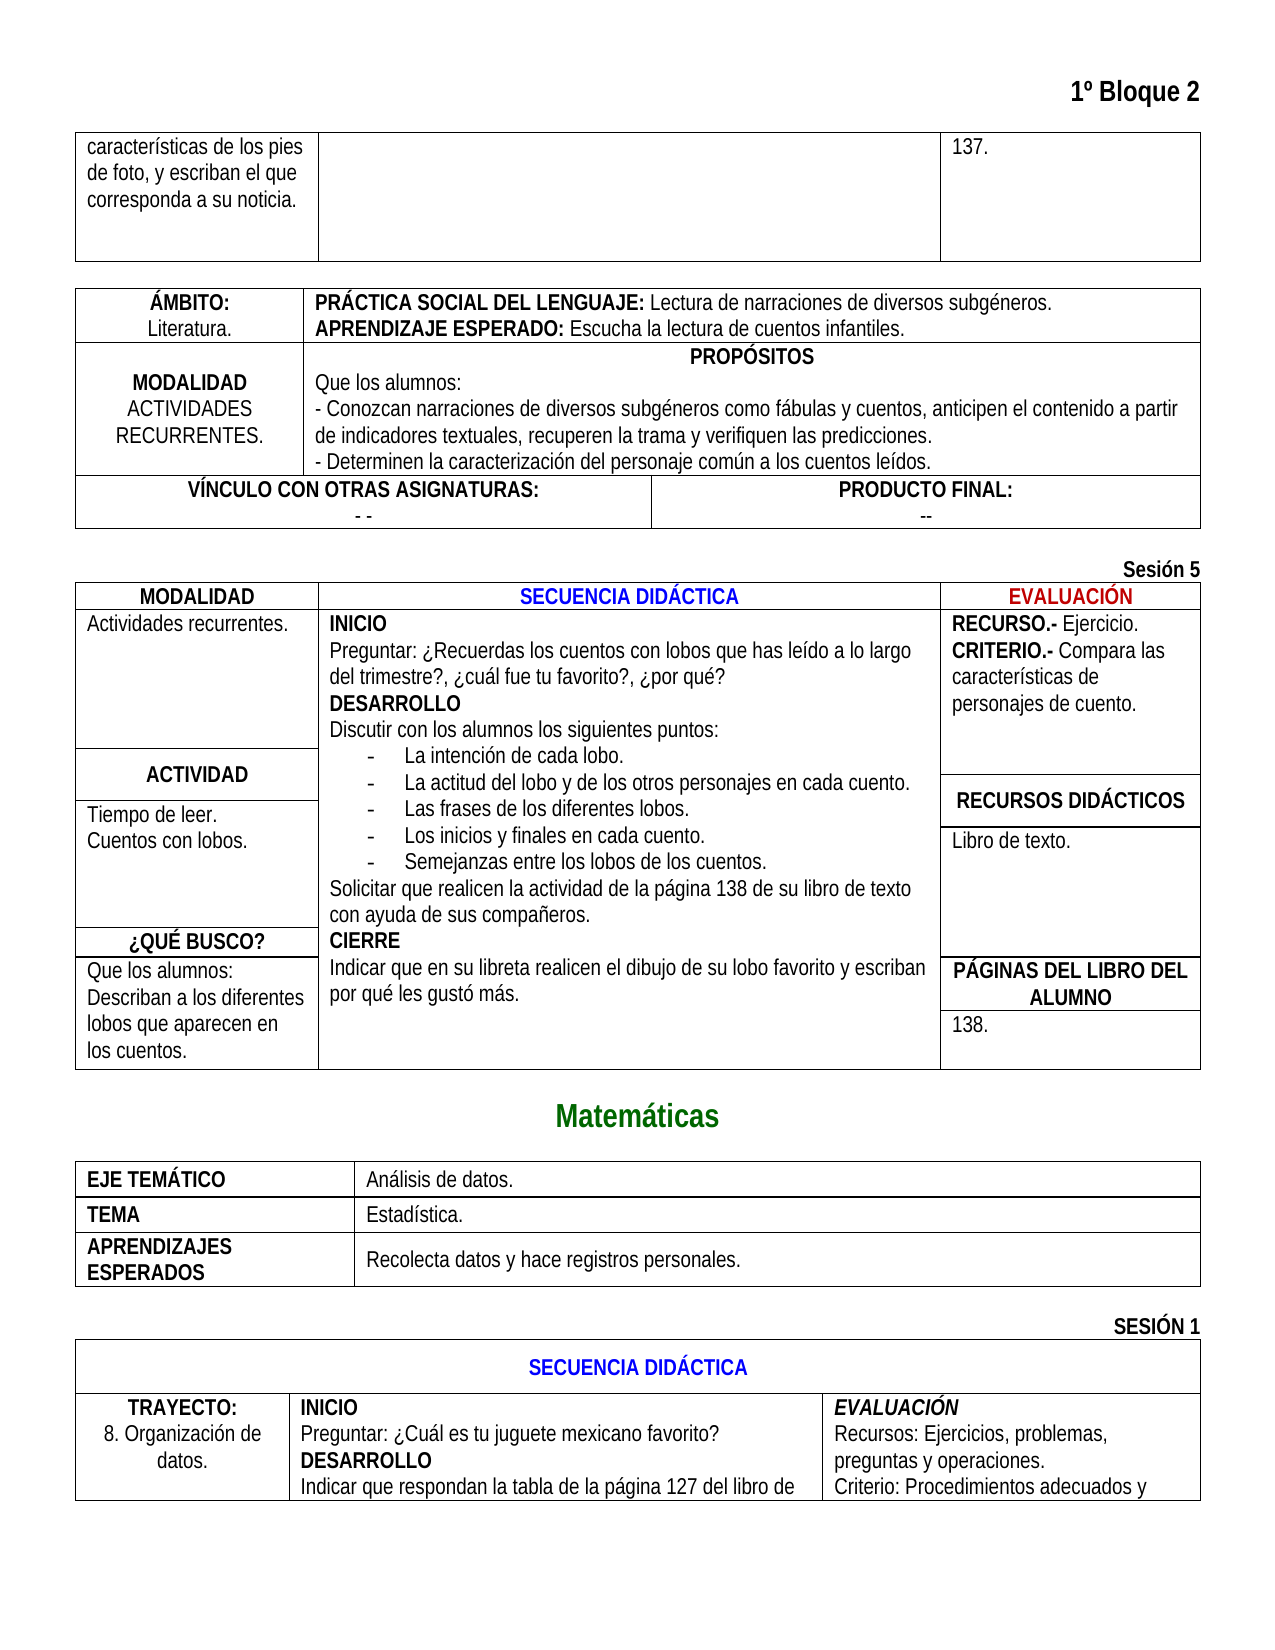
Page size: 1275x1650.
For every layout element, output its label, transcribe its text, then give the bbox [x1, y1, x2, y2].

table_cell RECURSOS DIDÁCTICOS [941, 775, 1200, 826]
text Sesión 5 [75, 556, 1200, 582]
table_cell Libro de texto. [941, 828, 1200, 956]
table_header EVALUACIÓN [941, 583, 1200, 609]
table_cell ¿QUÉ BUSCO? [76, 928, 318, 956]
table_cell 138. [941, 1011, 1200, 1069]
table_header EJE TEMÁTICO [76, 1162, 354, 1196]
table_header PRÁCTICA SOCIAL DEL LENGUAJE: Lectura de narraciones de diversos subgéneros. APRENDIZAJE ESPERADO: Escucha la lectura de cuentos infantiles. [304, 289, 1200, 342]
table_header ÁMBITO: Literatura. [76, 289, 303, 342]
table_cell Que los alumnos: Describan a los diferentes lobos que aparecen en los cuentos. [76, 958, 318, 1069]
table_header SECUENCIA DIDÁCTICA [319, 583, 940, 609]
table_cell PROPÓSITOS Que los alumnos: - Conozcan narraciones de diversos subgéneros como fábulas y cuentos, anticipen el contenido a partir de indicadores textuales, recuperen la trama y verifiquen las predicciones. - Determinen la caracterización del personaje común a los cuentos leídos. [304, 343, 1200, 474]
table_header MODALIDAD [76, 583, 318, 609]
table_cell ACTIVIDAD [76, 749, 318, 800]
table_cell PÁGINAS DEL LIBRO DEL ALUMNO [941, 958, 1200, 1010]
table_cell Tiempo de leer. Cuentos con lobos. [76, 801, 318, 927]
table_cell APRENDIZAJES ESPERADOS [76, 1233, 354, 1286]
table_cell Actividades recurrentes. [76, 610, 318, 748]
table_cell Recolecta datos y hace registros personales. [355, 1233, 1200, 1286]
table_cell INICIO Preguntar: ¿Recuerdas los cuentos con lobos que has leído a lo largo del trimestre?, ¿cuál fue tu favorito?, ¿por qué? DESARROLLO Discutir con los alumnos los siguientes puntos: La intención de cada lobo. La actitud del lobo y de los otros personajes en cada cuento. Las frases de los diferentes lobos. Los inicios y finales en cada cuento. Semejanzas entre los lobos de los cuentos. Solicitar que realicen la actividad de la página 138 de su libro de texto con ayuda de sus compañeros. CIERRE Indicar que en su libreta realicen el dibujo de su lobo favorito y escriban por qué les gustó más. [319, 610, 940, 1069]
table_cell PRODUCTO FINAL: -- [652, 476, 1200, 528]
table_cell RECURSO.- Ejercicio. CRITERIO.- Compara las características de personajes de cuento. [941, 610, 1200, 774]
table_cell VÍNCULO CON OTRAS ASIGNATURAS: - - [76, 476, 651, 528]
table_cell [76, 1394, 289, 1499]
table_header SECUENCIA DIDÁCTICA [76, 1340, 1200, 1393]
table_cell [823, 1394, 1200, 1499]
table_cell TEMA [76, 1198, 354, 1232]
table_header Análisis de datos. [355, 1162, 1200, 1196]
table_cell Estadística. [355, 1198, 1200, 1232]
table_cell MODALIDAD ACTIVIDADES RECURRENTES. [76, 343, 303, 474]
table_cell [290, 1394, 822, 1499]
table_cell 137. [941, 133, 1200, 261]
text SESIÓN 1 [75, 1313, 1200, 1339]
text Matemáticas [75, 1096, 1200, 1135]
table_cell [76, 133, 318, 261]
